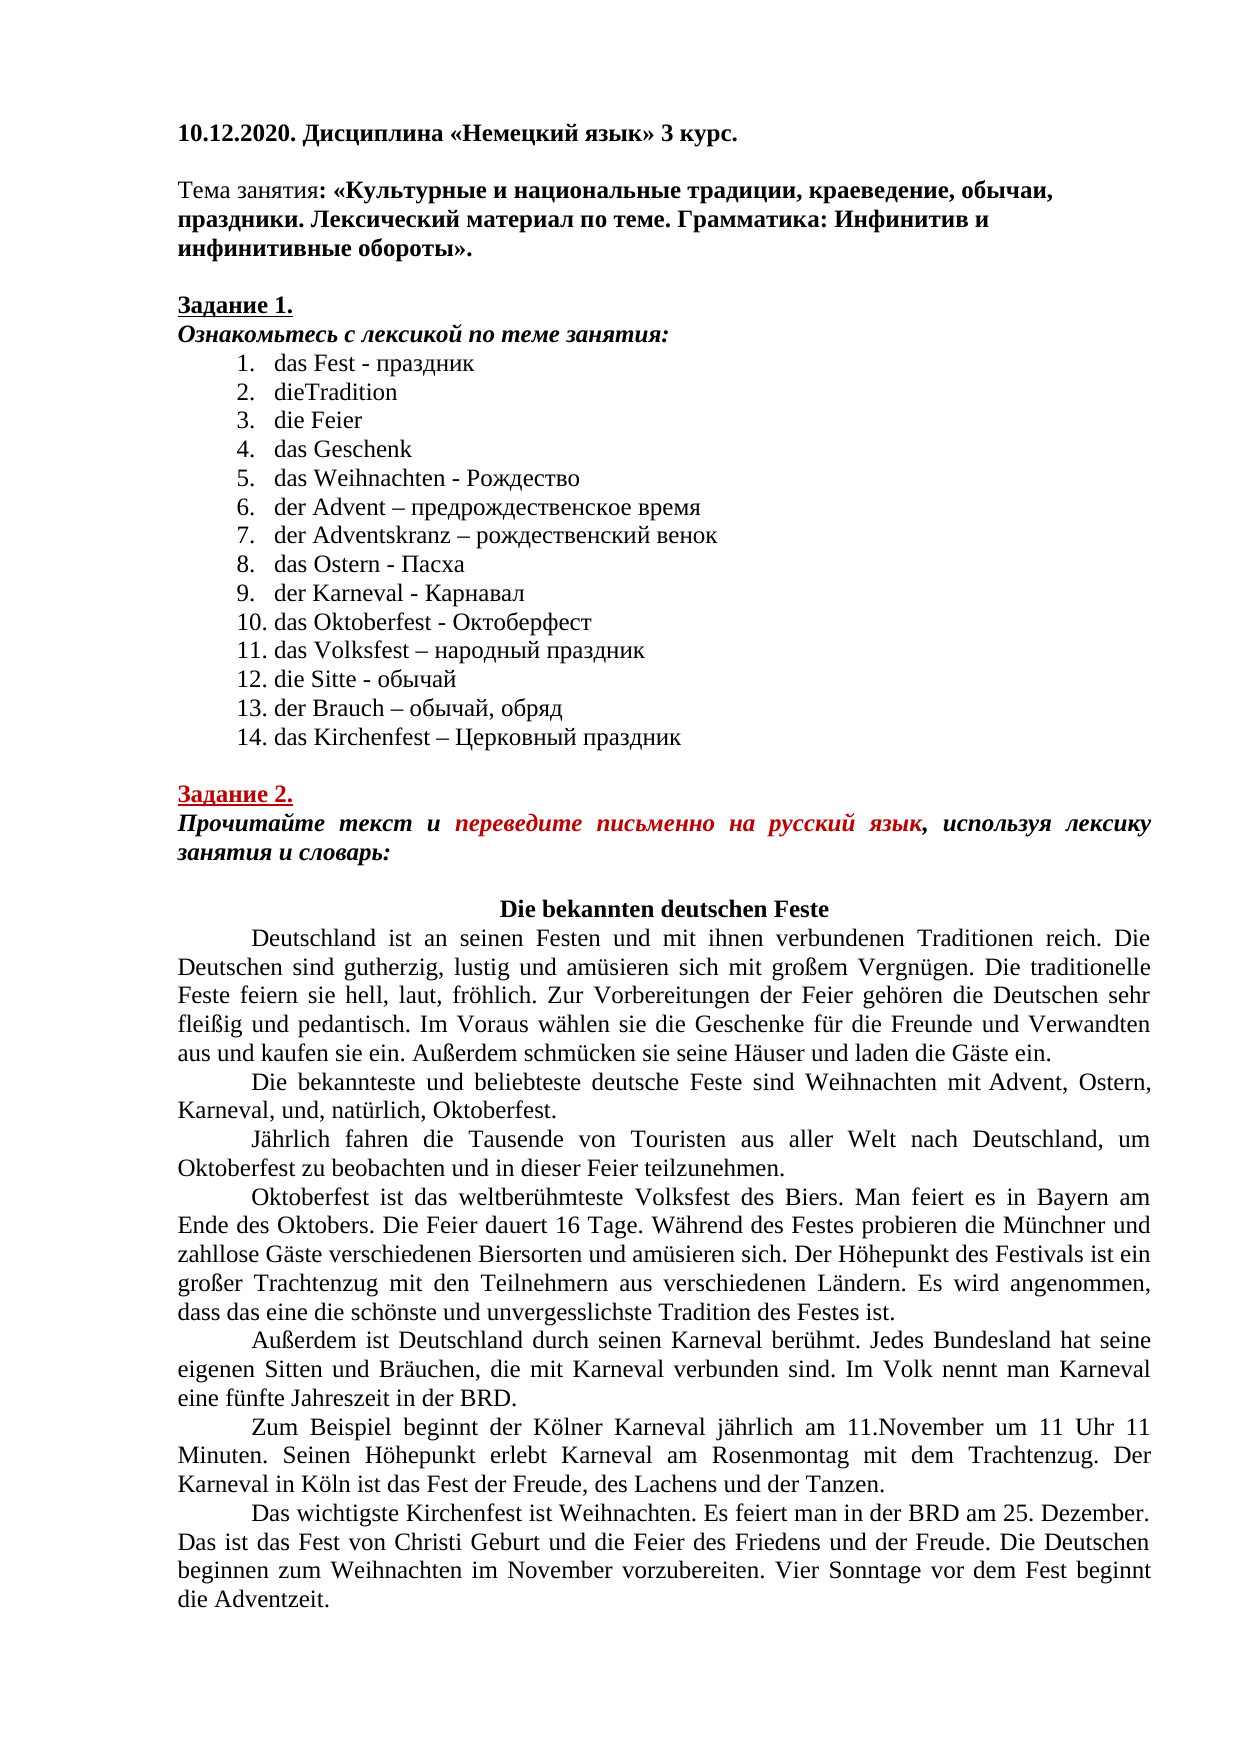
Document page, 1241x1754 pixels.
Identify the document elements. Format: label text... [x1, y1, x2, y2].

text Тема занятия: «Культурные и национальные традиции, краеведение, обычаи, праздники. Лексический материал по теме. Грамматика: Инфинитив и инфинитивные обороты». [177, 176, 1152, 262]
list das Oktoberfest - Октоберфест [236, 607, 1152, 636]
list das Fest - праздник [236, 348, 1152, 377]
list das Kirchenfest – Церковный праздник [236, 722, 1152, 751]
text Jährlich fahren die Tausende von Touristen aus aller Welt nach Deutschland, um Oktoberfest zu beobachten und in dieser Feier teilzunehmen. [177, 1124, 1152, 1182]
text Ознакомьтесь с лексикой по теме занятия: [177, 319, 1152, 348]
text Deutschland ist an seinen Festen und mit ihnen verbundenen Traditionen reich. Die Deutschen sind gutherzig, lustig und amüsieren sich mit großem Vergnügen. Die traditionelle Feste feiern sie hell, laut, fröhlich. Zur Vorbereitungen der Feier gehören die Deutschen sehr fleißig und pedantisch. Im Voraus wählen sie die Geschenke für die Freunde und Verwandten aus und kaufen sie ein. Außerdem schmücken sie seine Häuser und laden die Gäste ein. [177, 923, 1152, 1067]
list das Ostern - Пасха [236, 549, 1152, 578]
list das Weihnachten - Рождество [236, 463, 1152, 492]
list die Feier [236, 406, 1152, 434]
list der Brauch – обычай, обряд [236, 693, 1152, 722]
list die Sitte - обычай [236, 664, 1152, 693]
text Zum Beispiel beginnt der Kölner Karneval jährlich am 11.November um 11 Uhr 11 Minuten. Seinen Höhepunkt erlebt Karneval am Rosenmontag mit dem Trachtenzug. Der Karneval in Köln ist das Fest der Freude, des Lachens und der Tanzen. [177, 1412, 1152, 1498]
list dieTradition [236, 377, 1152, 406]
text 10.12.2020. Дисциплина «Немецкий язык» 3 курс. [177, 118, 1152, 147]
list das Geschenk [236, 434, 1152, 463]
list der Advent – предрождественское время [236, 492, 1152, 521]
text Прочитайте текст и переведите письменно на русский язык, используя лексику занятия и словарь: [177, 808, 1152, 866]
list das Volksfest – народный праздник [236, 636, 1152, 664]
text Oktoberfest ist das weltberühmteste Volksfest des Biers. Man feiert es in Bayern am Ende des Oktobers. Die Feier dauert 16 Tage. Während des Festes probieren die Münchner und zahllose Gäste verschiedenen Biersorten und amüsieren sich. Der Höhepunkt des Festivals ist ein großer Trachtenzug mit den Teilnehmern aus verschiedenen Ländern. Es wird angenommen, dass das eine die schönste und unvergesslichste Tradition des Festes ist. [177, 1182, 1152, 1326]
list der Adventskranz – рождественский венок [236, 521, 1152, 549]
text Задание 2. [177, 779, 1152, 808]
text Задание 1. [177, 291, 1152, 319]
text Die bekannteste und beliebteste deutsche Feste sind Weihnachten mit Advent, Ostern, Karneval, und, natürlich, Oktoberfest. [177, 1067, 1152, 1124]
list der Karneval - Карнавал [236, 578, 1152, 607]
text Die bekannten deutschen Feste [177, 894, 1152, 923]
text Außerdem ist Deutschland durch seinen Karneval berühmt. Jedes Bundesland hat seine eigenen Sitten und Bräuchen, die mit Karneval verbunden sind. Im Volk nennt man Karneval eine fünfte Jahreszeit in der BRD. [177, 1326, 1152, 1412]
text Das wichtigste Kirchenfest ist Weihnachten. Es feiert man in der BRD am 25. Dezember. Das ist das Fest von Christi Geburt und die Feier des Friedens und der Freude. Die Deutschen beginnen zum Weihnachten im November vorzubereiten. Vier Sonntage vor dem Fest beginnt die Adventzeit. [177, 1498, 1152, 1613]
